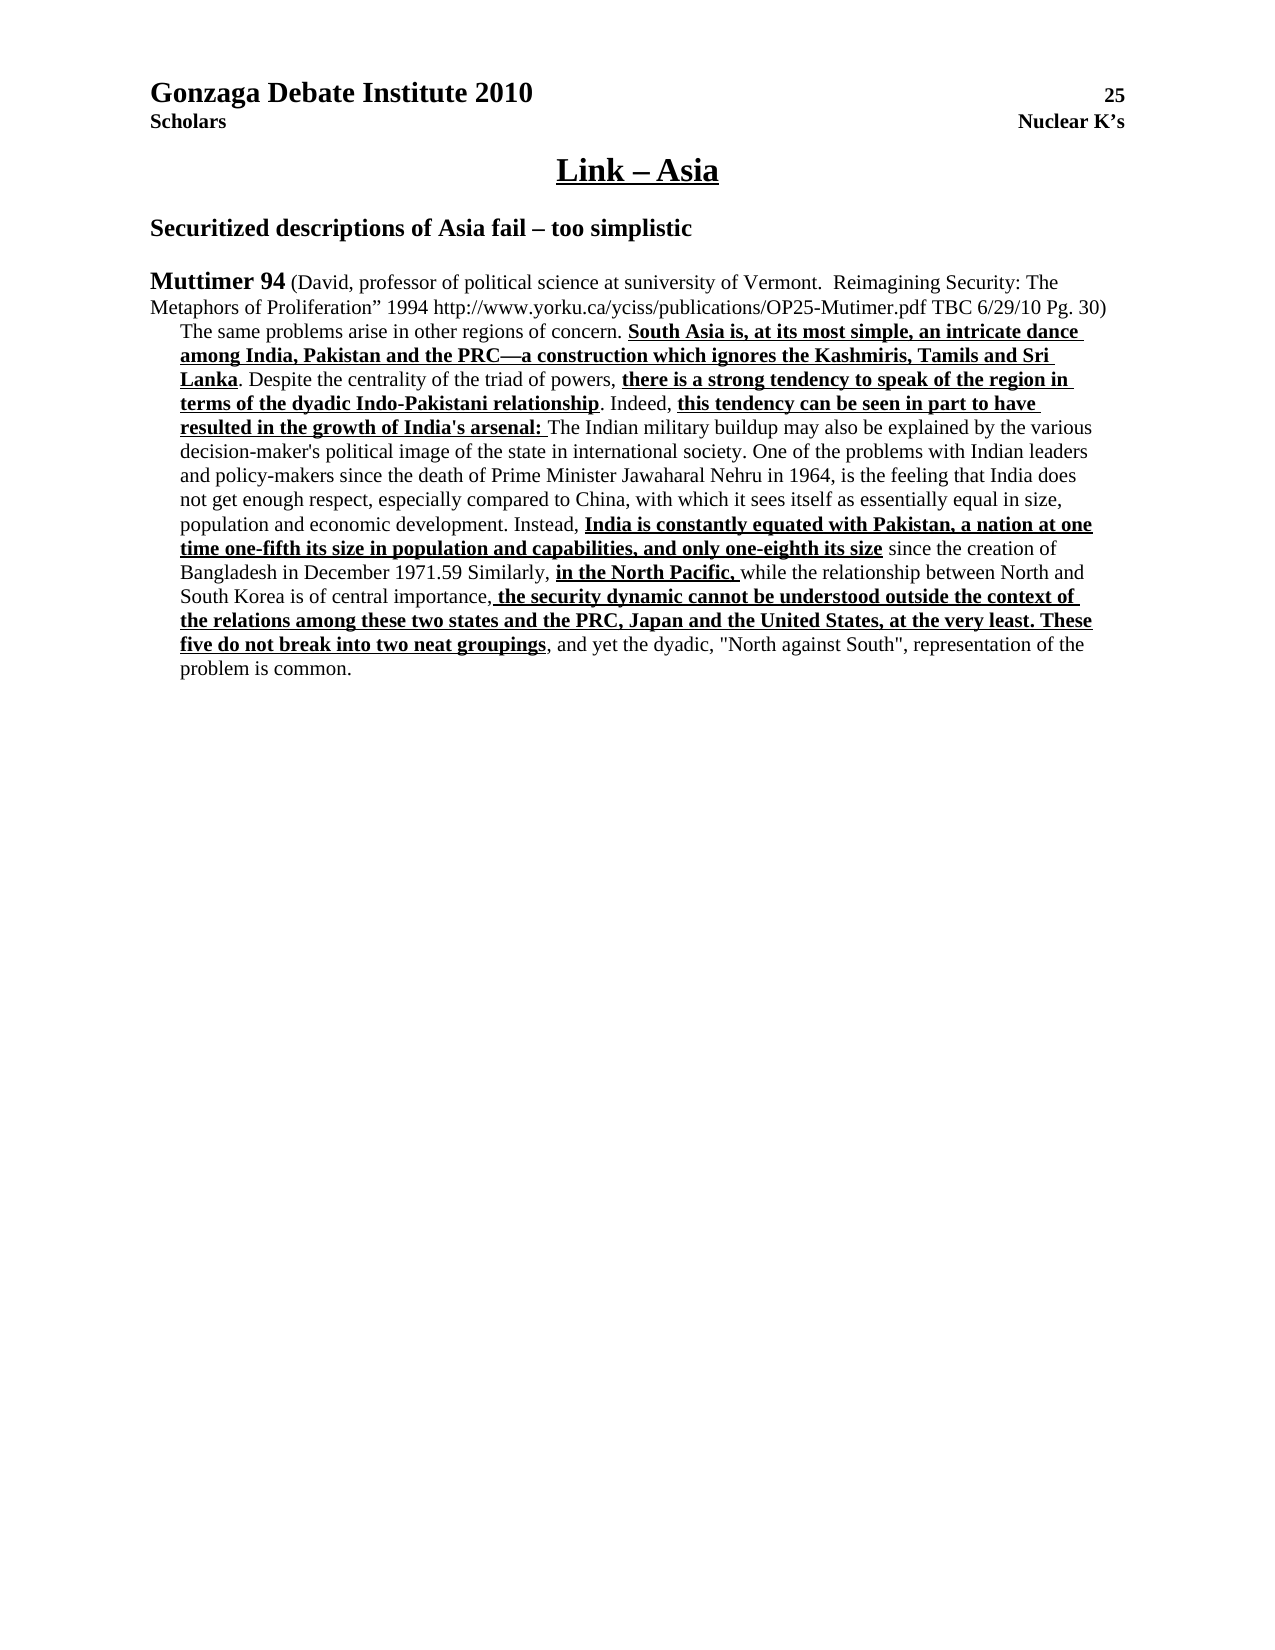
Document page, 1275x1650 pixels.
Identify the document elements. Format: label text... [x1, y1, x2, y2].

text Muttimer 94 (David, professor of political science at suniversity of Vermont. Reimagining Security: The Metaphors of Proliferation” 1994 http://www.yorku.ca/yciss/publications/OP25-Mutimer.pdf TBC 6/29/10 Pg. 30) [150, 266, 1125, 319]
title Link – Asia [150, 150, 1125, 188]
text Securitized descriptions of Asia fail – too simplistic [150, 213, 1125, 242]
text The same problems arise in other regions of concern. South Asia is, at its most simple, an intricate dance among India, Pakistan and the PRC—a construction which ignores the Kashmiris, Tamils and Sri Lanka. Despite the centrality of the triad of powers, there is a strong tendency to speak of the region in terms of the dyadic Indo-Pakistani relationship. Indeed, this tendency can be seen in part to have resulted in the growth of India's arsenal: The Indian military buildup may also be explained by the various decision-maker's political image of the state in international society. One of the problems with Indian leaders and policy-makers since the death of Prime Minister Jawaharal Nehru in 1964, is the feeling that India does not get enough respect, especially compared to China, with which it sees itself as essentially equal in size, population and economic development. Instead, India is constantly equated with Pakistan, a nation at one time one-fifth its size in population and capabilities, and only one-eighth its size since the creation of Bangladesh in December 1971.59 Similarly, in the North Pacific, while the relationship between North and South Korea is of central importance, the security dynamic cannot be understood outside the context of the relations among these two states and the PRC, Japan and the United States, at the very least. These five do not break into two neat groupings, and yet the dyadic, "North against South", representation of the problem is common. [180, 319, 1095, 680]
